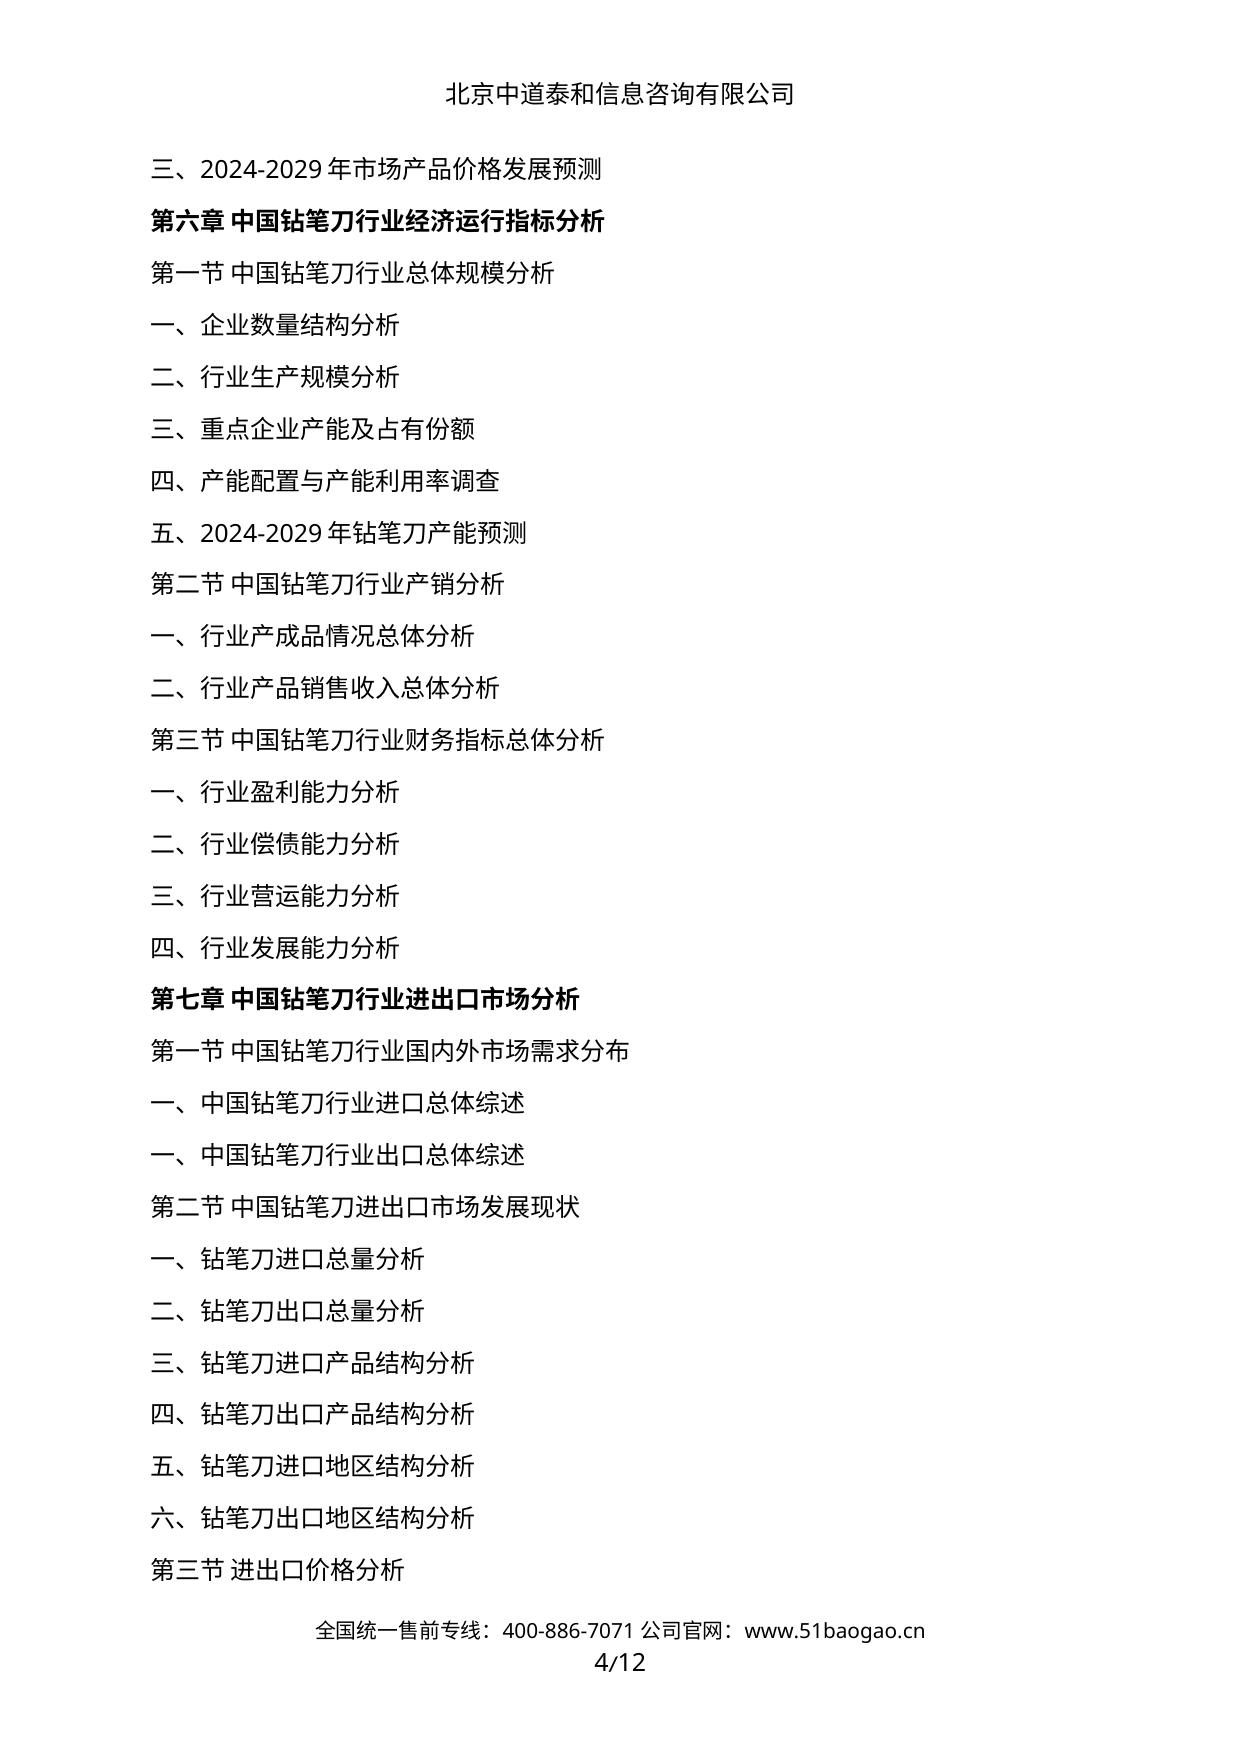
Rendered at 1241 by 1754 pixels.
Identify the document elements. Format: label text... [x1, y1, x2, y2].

text 三、钻笔刀进口产品结构分析 [150, 1343, 1090, 1379]
text 五、2024-2029年钻笔刀产能预测 [150, 513, 1090, 549]
text 第七章 中国钻笔刀行业进出口市场分析 [150, 980, 1090, 1016]
text 一、钻笔刀进口总量分析 [150, 1239, 1090, 1276]
text 一、中国钻笔刀行业出口总体综述 [150, 1136, 1090, 1172]
text 二、行业产品销售收入总体分析 [150, 669, 1090, 705]
text 四、行业发展能力分析 [150, 928, 1090, 964]
text 第一节 中国钻笔刀行业总体规模分析 [150, 254, 1090, 290]
text 第二节 中国钻笔刀进出口市场发展现状 [150, 1187, 1090, 1224]
text 一、行业产成品情况总体分析 [150, 617, 1090, 653]
text 第三节 中国钻笔刀行业财务指标总体分析 [150, 721, 1090, 757]
text 四、产能配置与产能利用率调查 [150, 461, 1090, 497]
text 一、企业数量结构分析 [150, 306, 1090, 342]
text 二、钻笔刀出口总量分析 [150, 1291, 1090, 1327]
text 一、中国钻笔刀行业进口总体综述 [150, 1084, 1090, 1120]
text 三、2024-2029年市场产品价格发展预测 [150, 150, 1090, 186]
text 五、钻笔刀进口地区结构分析 [150, 1447, 1090, 1483]
text 二、行业生产规模分析 [150, 357, 1090, 394]
text 一、行业盈利能力分析 [150, 772, 1090, 809]
text 三、行业营运能力分析 [150, 876, 1090, 912]
text 第三节 进出口价格分析 [150, 1551, 1090, 1587]
text 第二节 中国钻笔刀行业产销分析 [150, 565, 1090, 601]
text 三、重点企业产能及占有份额 [150, 409, 1090, 446]
text 二、行业偿债能力分析 [150, 824, 1090, 861]
text 第六章 中国钻笔刀行业经济运行指标分析 [150, 202, 1090, 238]
text 第一节 中国钻笔刀行业国内外市场需求分布 [150, 1032, 1090, 1068]
text 六、钻笔刀出口地区结构分析 [150, 1499, 1090, 1535]
text 四、钻笔刀出口产品结构分析 [150, 1395, 1090, 1431]
